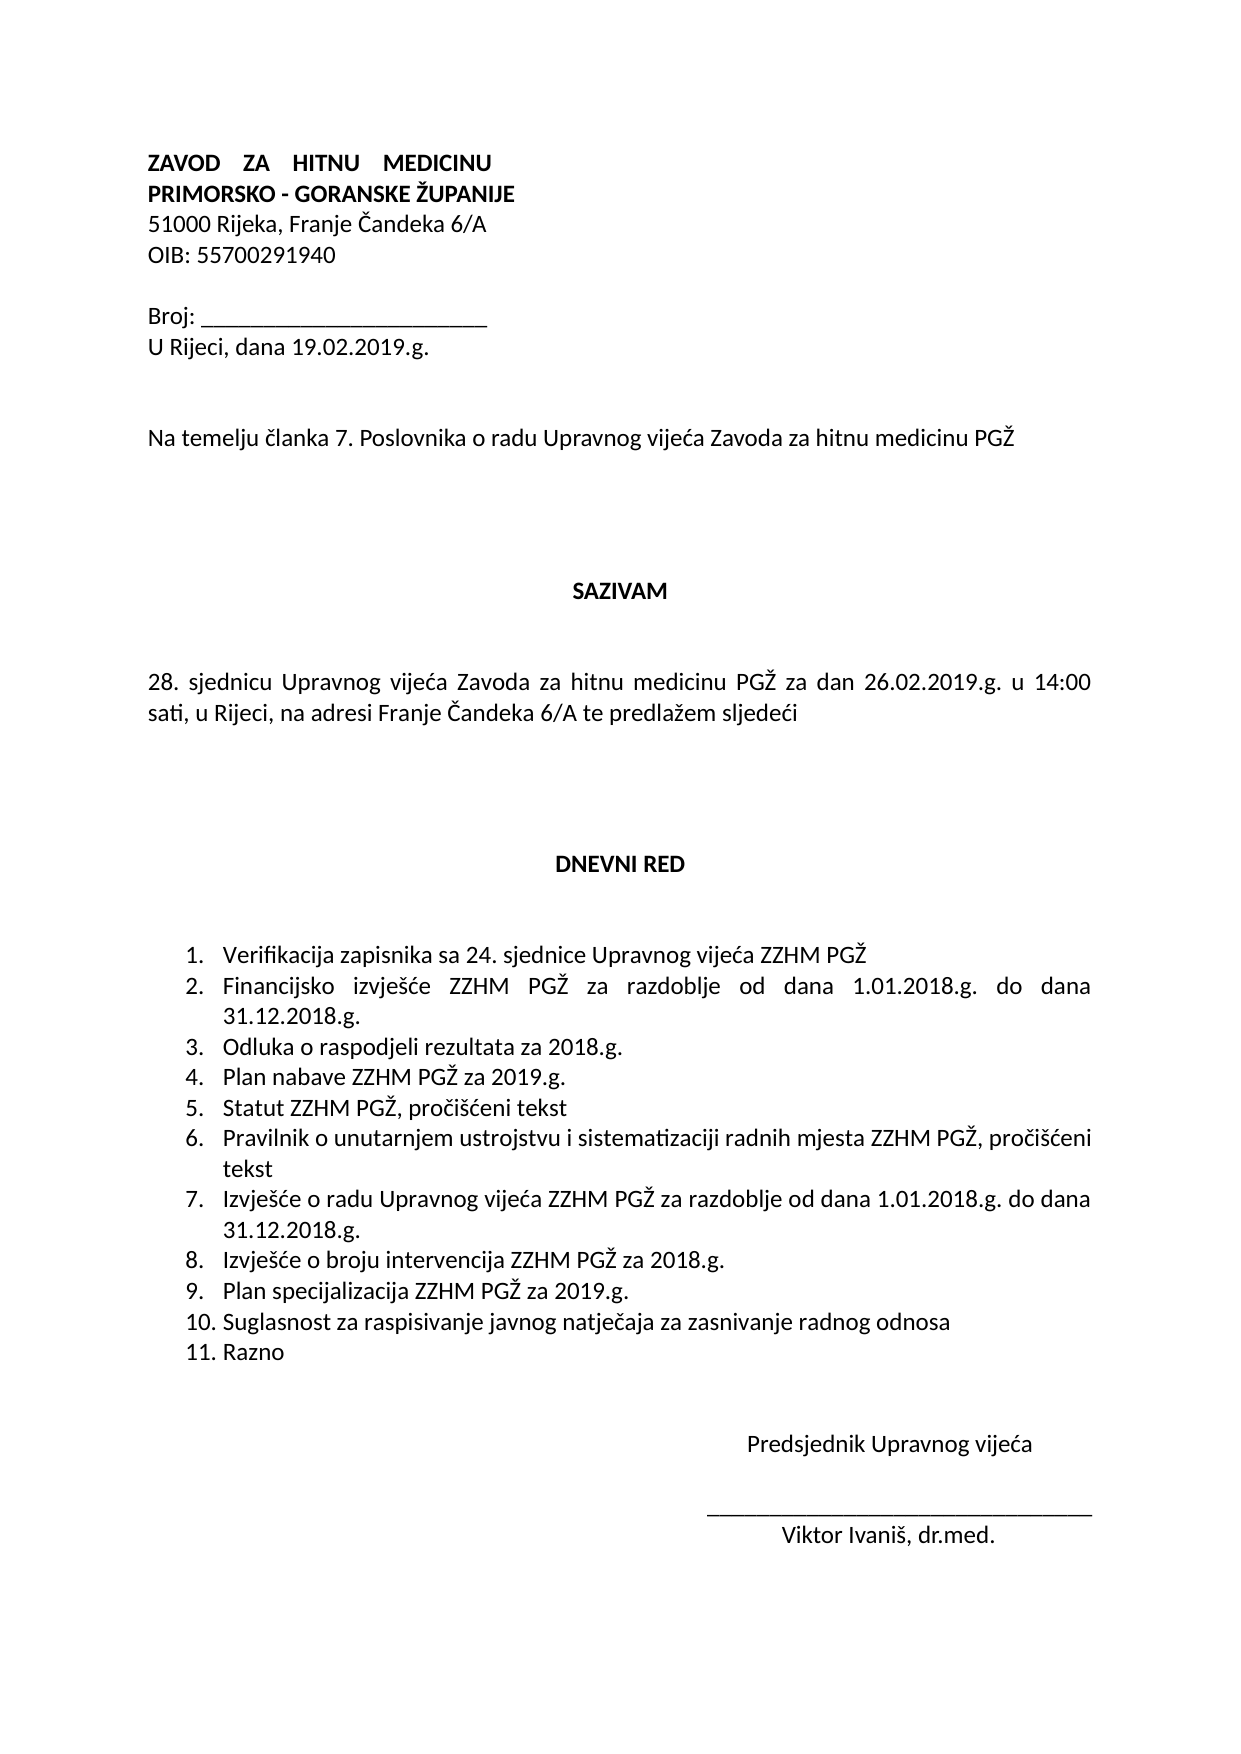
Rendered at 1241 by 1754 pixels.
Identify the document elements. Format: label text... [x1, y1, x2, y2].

text PRIMORSKO - GORANSKE ŽUPANIJE [148, 178, 1093, 209]
text DNEVNI RED [148, 848, 1093, 878]
list Plan nabave ZZHM PGŽ za 2019.g. [185, 1061, 1093, 1092]
list Financijsko izvješće ZZHM PGŽ za razdoblje od dana 1.01.2018.g. do dana 31.12.2018.g. [185, 970, 1093, 1031]
text ZAVOD ZA HITNU MEDICINU [148, 148, 1093, 178]
text Broj: _______________________ [148, 300, 1093, 331]
text Predsjednik Upravnog vijeća [148, 1428, 1093, 1458]
text 51000 Rijeka, Franje Čandeka 6/A [148, 209, 1093, 239]
list Plan specijalizacija ZZHM PGŽ za 2019.g. [185, 1275, 1093, 1306]
list Verifikacija zapisnika sa 24. sjednice Upravnog vijeća ZZHM PGŽ [185, 939, 1093, 970]
text 28. sjednicu Upravnog vijeća Zavoda za hitnu medicinu PGŽ za dan 26.02.2019.g. u 14:00 sati, u Rijeci, na adresi Franje Čandeka 6/A te predlažem sljedeći [148, 666, 1093, 727]
text _______________________________ [148, 1489, 1093, 1519]
list Odluka o raspodjeli rezultata za 2018.g. [185, 1031, 1093, 1061]
text U Rijeci, dana 19.02.2019.g. [148, 331, 1093, 361]
list Pravilnik o unutarnjem ustrojstvu i sistematizaciji radnih mjesta ZZHM PGŽ, pročišćeni tekst [185, 1122, 1093, 1183]
list Razno [185, 1336, 1093, 1367]
list Izvješće o broju intervencija ZZHM PGŽ za 2018.g. [185, 1244, 1093, 1275]
list Suglasnost za raspisivanje javnog natječaja za zasnivanje radnog odnosa [185, 1306, 1093, 1336]
text Viktor Ivaniš, dr.med. [148, 1519, 1093, 1550]
list Statut ZZHM PGŽ, pročišćeni tekst [185, 1092, 1093, 1122]
text Na temelju članka 7. Poslovnika o radu Upravnog vijeća Zavoda za hitnu medicinu PGŽ [148, 422, 1093, 453]
text OIB: 55700291940 [148, 239, 1093, 270]
list Izvješće o radu Upravnog vijeća ZZHM PGŽ za razdoblje od dana 1.01.2018.g. do dana 31.12.2018.g. [185, 1183, 1093, 1244]
text SAZIVAM [148, 575, 1093, 605]
